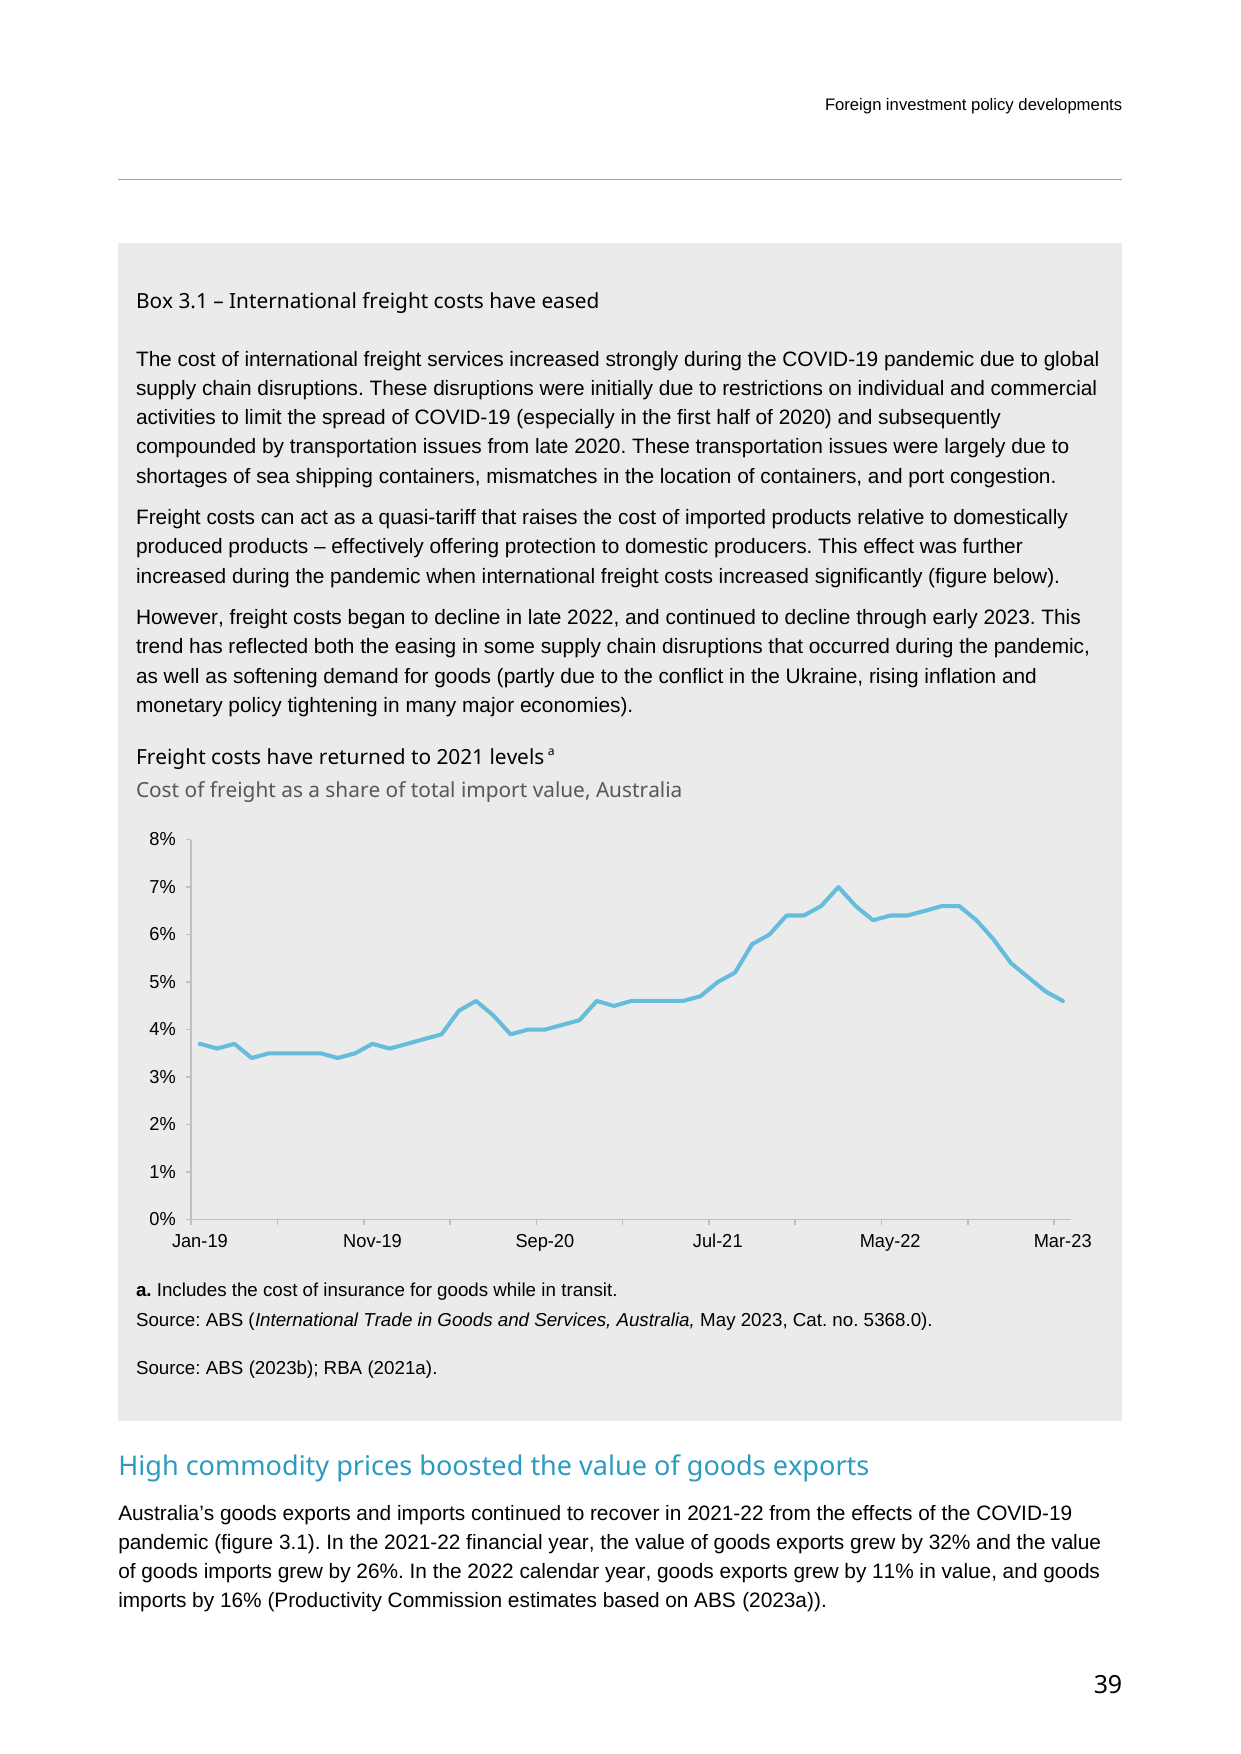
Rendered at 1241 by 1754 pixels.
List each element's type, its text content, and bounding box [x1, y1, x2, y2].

table_cell The cost of international freight services increased strongly during the COVID-19 pandemic due to global supply chain disruptions. These disruptions were initially due to restrictions on individual and commercial activities to limit the spread of COVID-19 (especially in the first half of 2020) and subsequently compounded by transportation issues from late 2020. These transportation issues were largely due to shortages of sea shipping containers, mismatches in the location of containers, and port congestion. Freight costs can act as a quasi-tariff that raises the cost of imported products relative to domestically produced products – effectively offering protection to domestic producers. This effect was further increased during the pandemic when international freight costs increased significantly (figure below). However, freight costs began to decline in late 2022, and continued to decline through early 2023. This trend has reflected both the easing in some supply chain disruptions that occurred during the pandemic, as well as softening demand for goods (partly due to the conflict in the Ukraine, rising inflation and monetary policy tightening in many major economies). Freight costs have returned to 2021 levels a Cost of freight as a share of total import value, Australia a. Includes the cost of insurance for goods while in transit. Source: ABS (International Trade in Goods and Services, Australia, May 2023, Cat. no. 5368.0). Source: ABS (2023b); RBA (2021a). [118, 326, 1122, 1421]
table_header Box 3.1 – International freight costs have eased [118, 243, 1122, 326]
text Australia’s goods exports and imports continued to recover in 2021-22 from the effects of the COVID-19 pandemic (figure 3.1). In the 2021-22 financial year, the value of goods exports grew by 32% and the value of goods imports grew by 26%. In the 2022 calendar year, goods exports grew by 11% in value, and goods imports by 16% (Productivity Commission estimates based on ABS (2023a)). [118, 1495, 1122, 1612]
subtitle High commodity prices boosted the value of goods exports [118, 1446, 1122, 1483]
